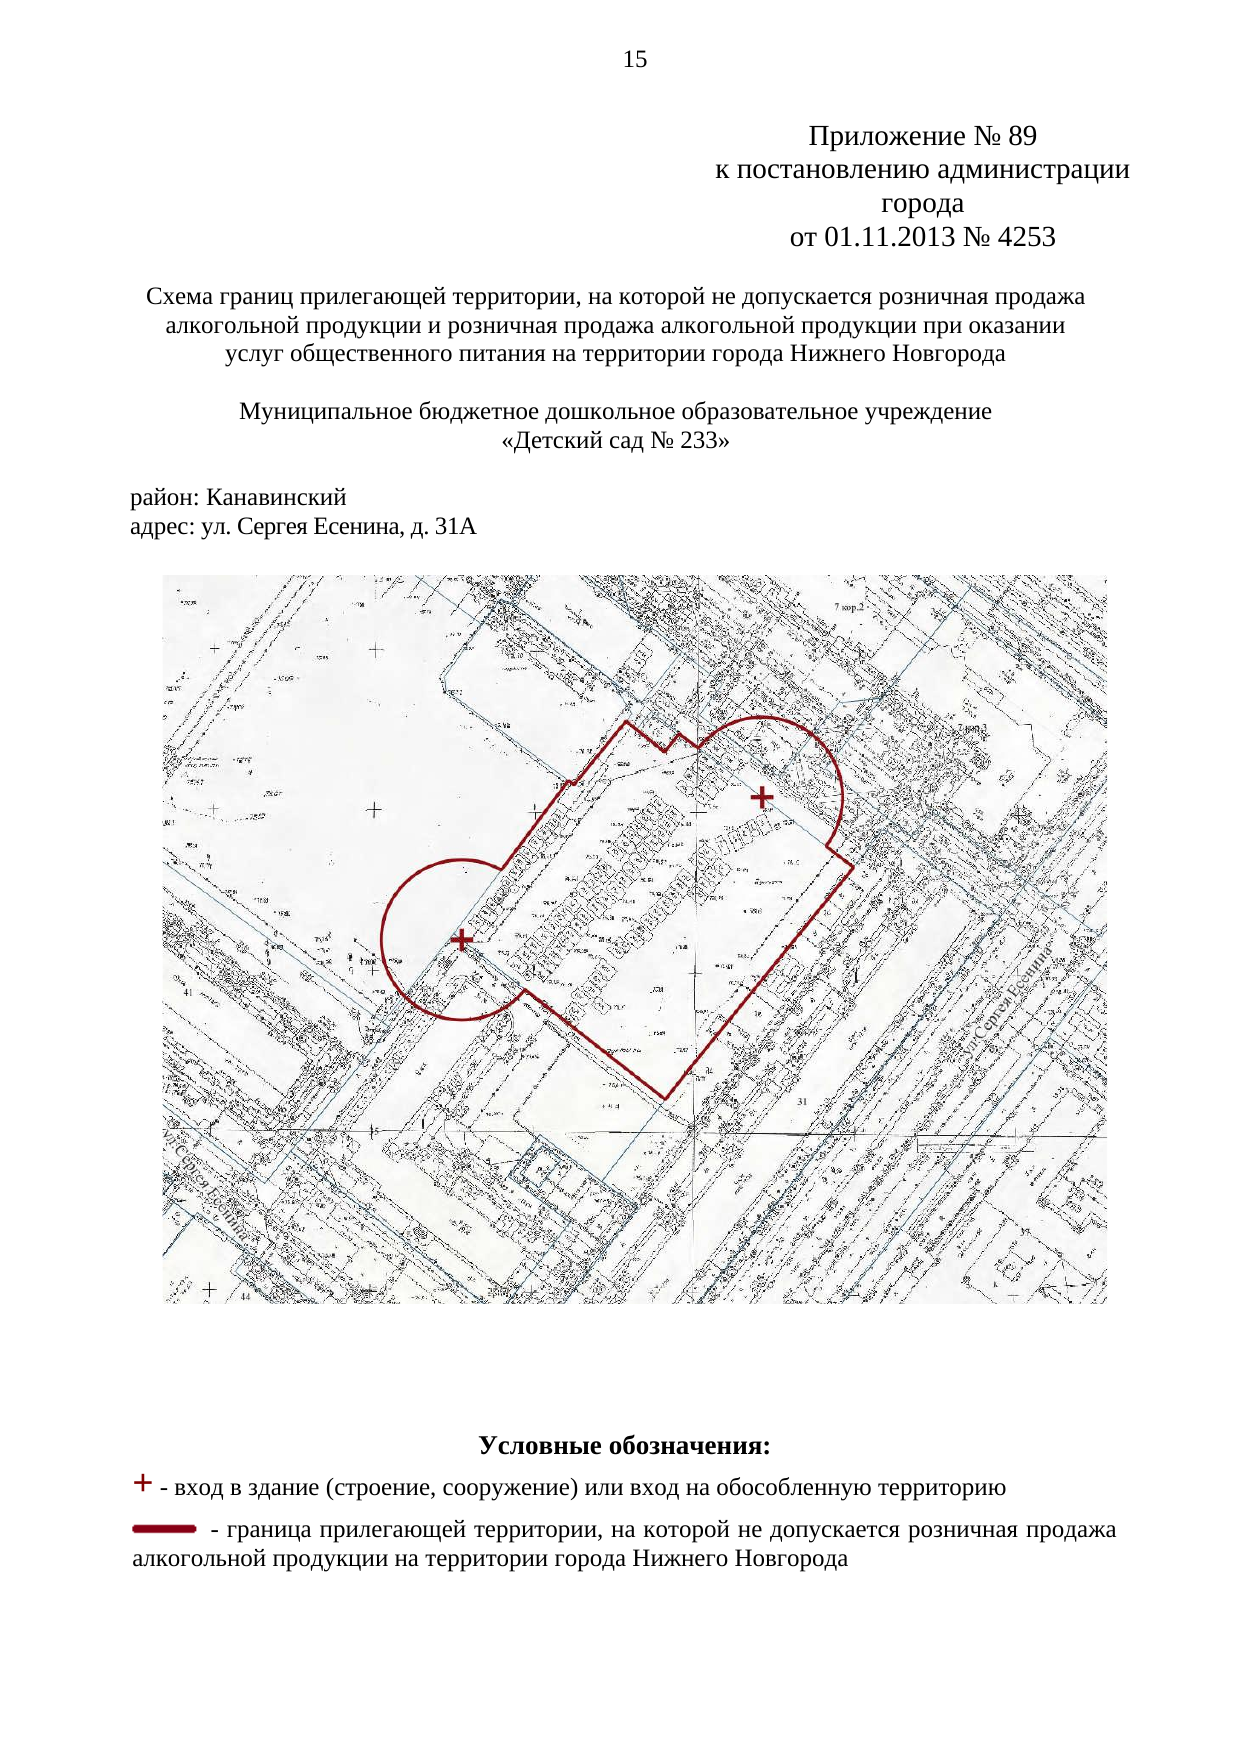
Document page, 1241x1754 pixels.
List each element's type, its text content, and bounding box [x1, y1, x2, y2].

picture [162, 575, 1108, 1304]
text «Детский сад № 233» [140, 425, 1091, 453]
text Муниципальное бюджетное дошкольное образовательное учреждение [140, 396, 1091, 425]
text адрес: ул. Сергея Есенина, д. 31А [130, 511, 591, 540]
text от 01.11.2013 № 4253 [694, 219, 1152, 252]
text Схема границ прилегающей территории, на которой не допускается розничная продажа алкогольной продукции и розничная продажа алкогольной продукции при оказании услуг общественного питания на территории города Нижнего Новгорода [140, 281, 1091, 367]
text Приложение № 89 [694, 118, 1152, 152]
picture [132, 1522, 203, 1538]
text к постановлению администрации города [694, 152, 1152, 219]
text район: Канавинский [130, 482, 591, 511]
